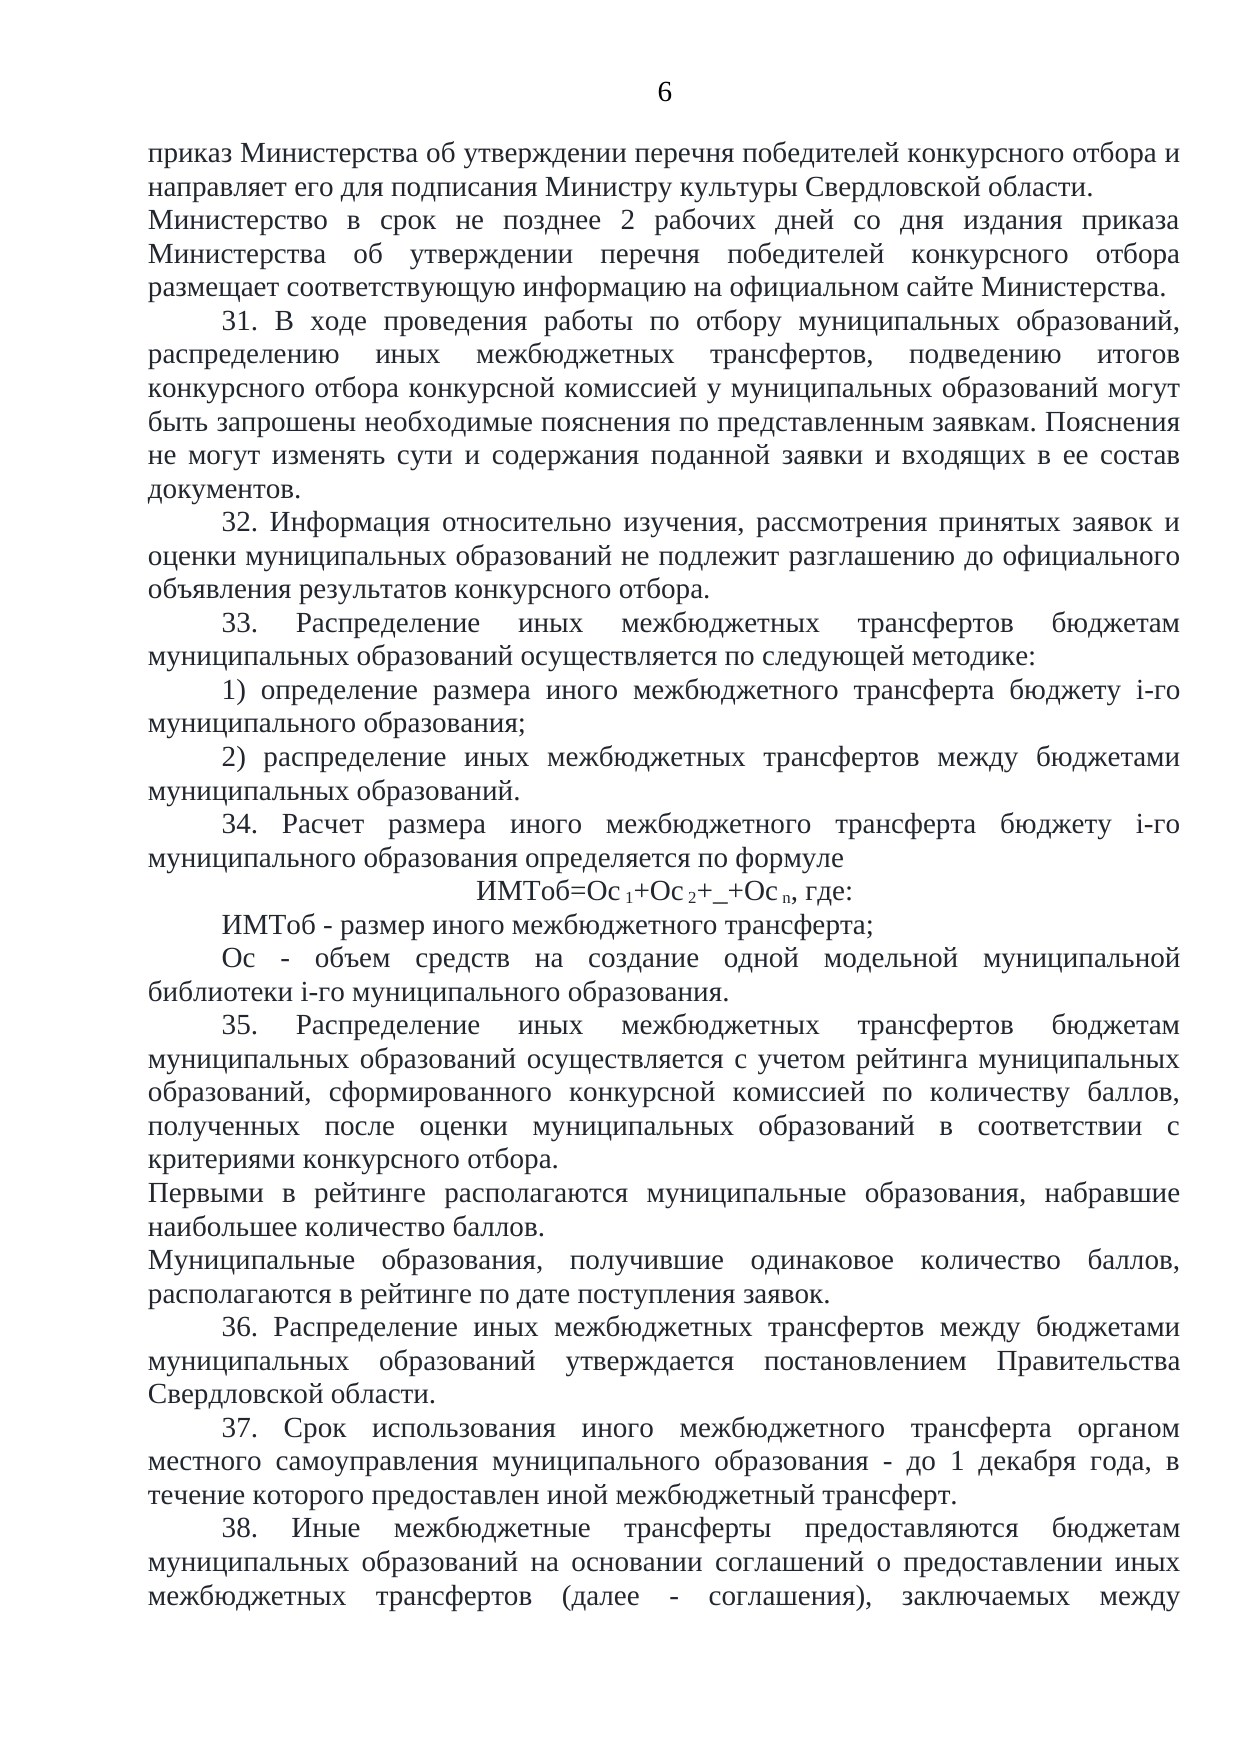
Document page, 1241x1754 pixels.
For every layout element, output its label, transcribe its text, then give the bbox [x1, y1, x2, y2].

text 32. Информация относительно изучения, рассмотрения принятых заявок и оценки муниципальных образований не подлежит разглашению до официального объявления результатов конкурсного отбора. [148, 504, 1181, 605]
text 31. В ходе проведения работы по отбору муниципальных образований, распределению иных межбюджетных трансфертов, подведению итогов конкурсного отбора конкурсной комиссией у муниципальных образований могут быть запрошены необходимые пояснения по представленным заявкам. Пояснения не могут изменять сути и содержания поданной заявки и входящих в ее состав документов. [148, 303, 1181, 504]
text 1) определение размера иного межбюджетного трансферта бюджету i-го муниципального образования; [148, 672, 1181, 739]
text 36. Распределение иных межбюджетных трансфертов между бюджетами муниципальных образований утверждается постановлением Правительства Свердловской области. [148, 1309, 1181, 1410]
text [148, 135, 1181, 202]
text Министерство в срок не позднее 2 рабочих дней со дня издания приказа Министерства об утверждении перечня победителей конкурсного отбора размещает соответствующую информацию на официальном сайте Министерства. [148, 202, 1181, 303]
text Первыми в рейтинге располагаются муниципальные образования, набравшие наибольшее количество баллов. [148, 1175, 1181, 1242]
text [148, 1511, 1181, 1611]
text Ос - объем средств на создание одной модельной муниципальной библиотеки i-го муниципального образования. [148, 940, 1181, 1007]
text 35. Распределение иных межбюджетных трансфертов бюджетам муниципальных образований осуществляется с учетом рейтинга муниципальных образований, сформированного конкурсной комиссией по количеству баллов, полученных после оценки муниципальных образований в соответствии с критериями конкурсного отбора. [148, 1007, 1181, 1175]
text ИМТоб - размер иного межбюджетного трансферта; [148, 907, 1181, 940]
text 2) распределение иных межбюджетных трансфертов между бюджетами муниципальных образований. [148, 739, 1181, 806]
text 37. Срок использования иного межбюджетного трансферта органом местного самоуправления муниципального образования - до 1 декабря года, в течение которого предоставлен иной межбюджетный трансферт. [148, 1410, 1181, 1511]
text 33. Распределение иных межбюджетных трансфертов бюджетам муниципальных образований осуществляется по следующей методике: [148, 605, 1181, 672]
text ИМТоб=Ос 1+Ос 2+_+Ос n, где: [148, 873, 1181, 907]
text 34. Расчет размера иного межбюджетного трансферта бюджету i-го муниципального образования определяется по формуле [148, 806, 1181, 873]
text Муниципальные образования, получившие одинаковое количество баллов, располагаются в рейтинге по дате поступления заявок. [148, 1242, 1181, 1309]
